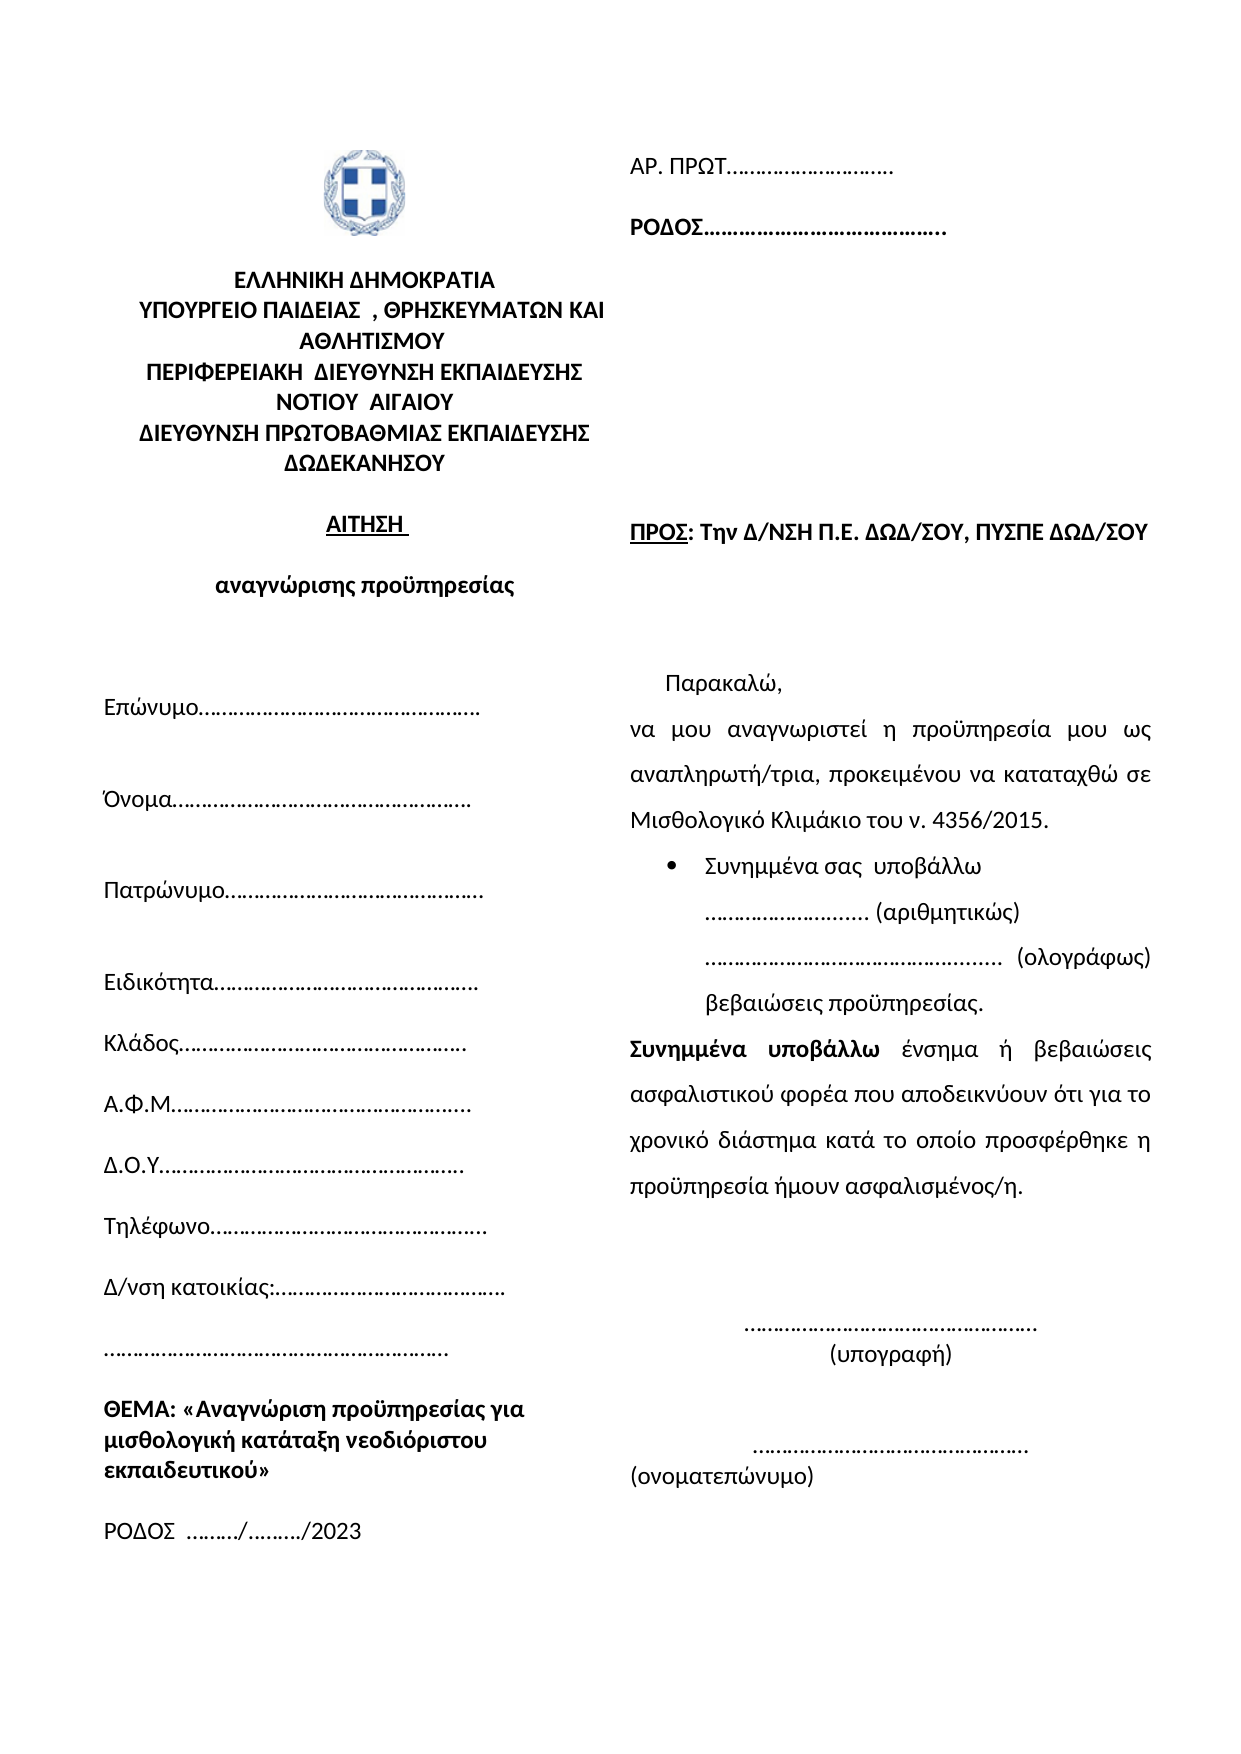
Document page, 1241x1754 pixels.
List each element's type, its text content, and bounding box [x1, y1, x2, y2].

text ΠΡΟΣ: Την Δ/ΝΣΗ Π.Ε. ΔΩΔ/ΣΟΥ, ΠΥΣΠΕ ΔΩΔ/ΣΟΥ [630, 516, 1152, 576]
text Παρακαλώ, [630, 667, 1152, 698]
text Τηλέφωνο………………………………………... [103, 1210, 625, 1241]
text ΡΟΔΟΣ………………………………….. [630, 211, 1152, 242]
list …………………....... (αριθμητικώς) [705, 896, 1152, 926]
text Όνομα……………………………………………. [103, 783, 625, 813]
text Α.Φ.Μ………………………………………….... [103, 1088, 625, 1119]
text Κλάδος………………………………………….. [103, 1027, 625, 1058]
text Δ.Ο.Υ…………………………………………….. [103, 1149, 625, 1180]
text …………………………………………………… [103, 1332, 625, 1363]
text (υπογραφή) [630, 1338, 1152, 1368]
text Δ/νση κατοικίας:…………………………………. [103, 1271, 625, 1302]
text ΘΕΜΑ: «Αναγνώριση προϋπηρεσίας για μισθολογική κατάταξη νεοδιόριστου εκπαιδευτικού» [103, 1393, 625, 1485]
text ΥΠΟΥΡΓΕΙΟ ΠΑΙΔΕΙΑΣ , ΘΡΗΣΚΕΥΜΑΤΩΝ KAI AΘΛΗΤΙΣΜΟΥ [118, 295, 625, 356]
text (ονοματεπώνυμο) [630, 1460, 1152, 1490]
text ΕΛΛΗΝΙΚΗ ΔΗΜΟΚΡΑΤΙΑ [103, 264, 625, 295]
text …………………………………………… [630, 1307, 1152, 1338]
text ΠΕΡΙΦΕΡΕΙΑΚΗ ΔΙΕΥΘΥΝΣΗ ΕΚΠΑΙΔΕΥΣΗΣ [103, 356, 625, 386]
list ……………………………………......... (ολογράφως) βεβαιώσεις προϋπηρεσίας. [705, 941, 1152, 1018]
text ΡΟΔΟΣ ………/..……./2023 [103, 1516, 625, 1546]
list Συνημμένα σας υποβάλλω [667, 850, 1152, 881]
text ………………………………………… [630, 1429, 1152, 1460]
text Συνημμένα υποβάλλω ένσημα ή βεβαιώσεις ασφαλιστικού φορέα που αποδεικνύουν ότι για το χρονικό διάστημα κατά το οποίο προσφέρθηκε η προϋπηρεσία ήμουν ασφαλισμένος/η. [630, 1033, 1152, 1201]
text AΡ. ΠΡΩΤ……………………….. [630, 150, 1152, 181]
picture [323, 150, 406, 236]
text να μου αναγνωριστεί η προϋπηρεσία μου ως αναπληρωτή/τρια, προκειμένου να καταταχθώ σε Μισθολογικό Κλιμάκιο του ν. 4356/2015. [630, 713, 1152, 835]
text Πατρώνυμο……………………………………… [103, 874, 625, 905]
text αναγνώρισης προϋπηρεσίας [103, 569, 625, 600]
text ΔΙΕΥΘΥΝΣΗ ΠΡΩΤΟΒΑΘΜΙΑΣ ΕΚΠΑΙΔΕΥΣΗΣ ΔΩΔΕΚΑΝΗΣΟΥ [103, 417, 625, 478]
text Επώνυμο…………………………………………. [103, 691, 625, 722]
text NΟΤΙΟΥ ΑΙΓΑΙΟΥ [103, 386, 625, 417]
text Ειδικότητα………………………………………. [103, 966, 625, 997]
text ΑΙΤΗΣΗ [103, 508, 625, 539]
